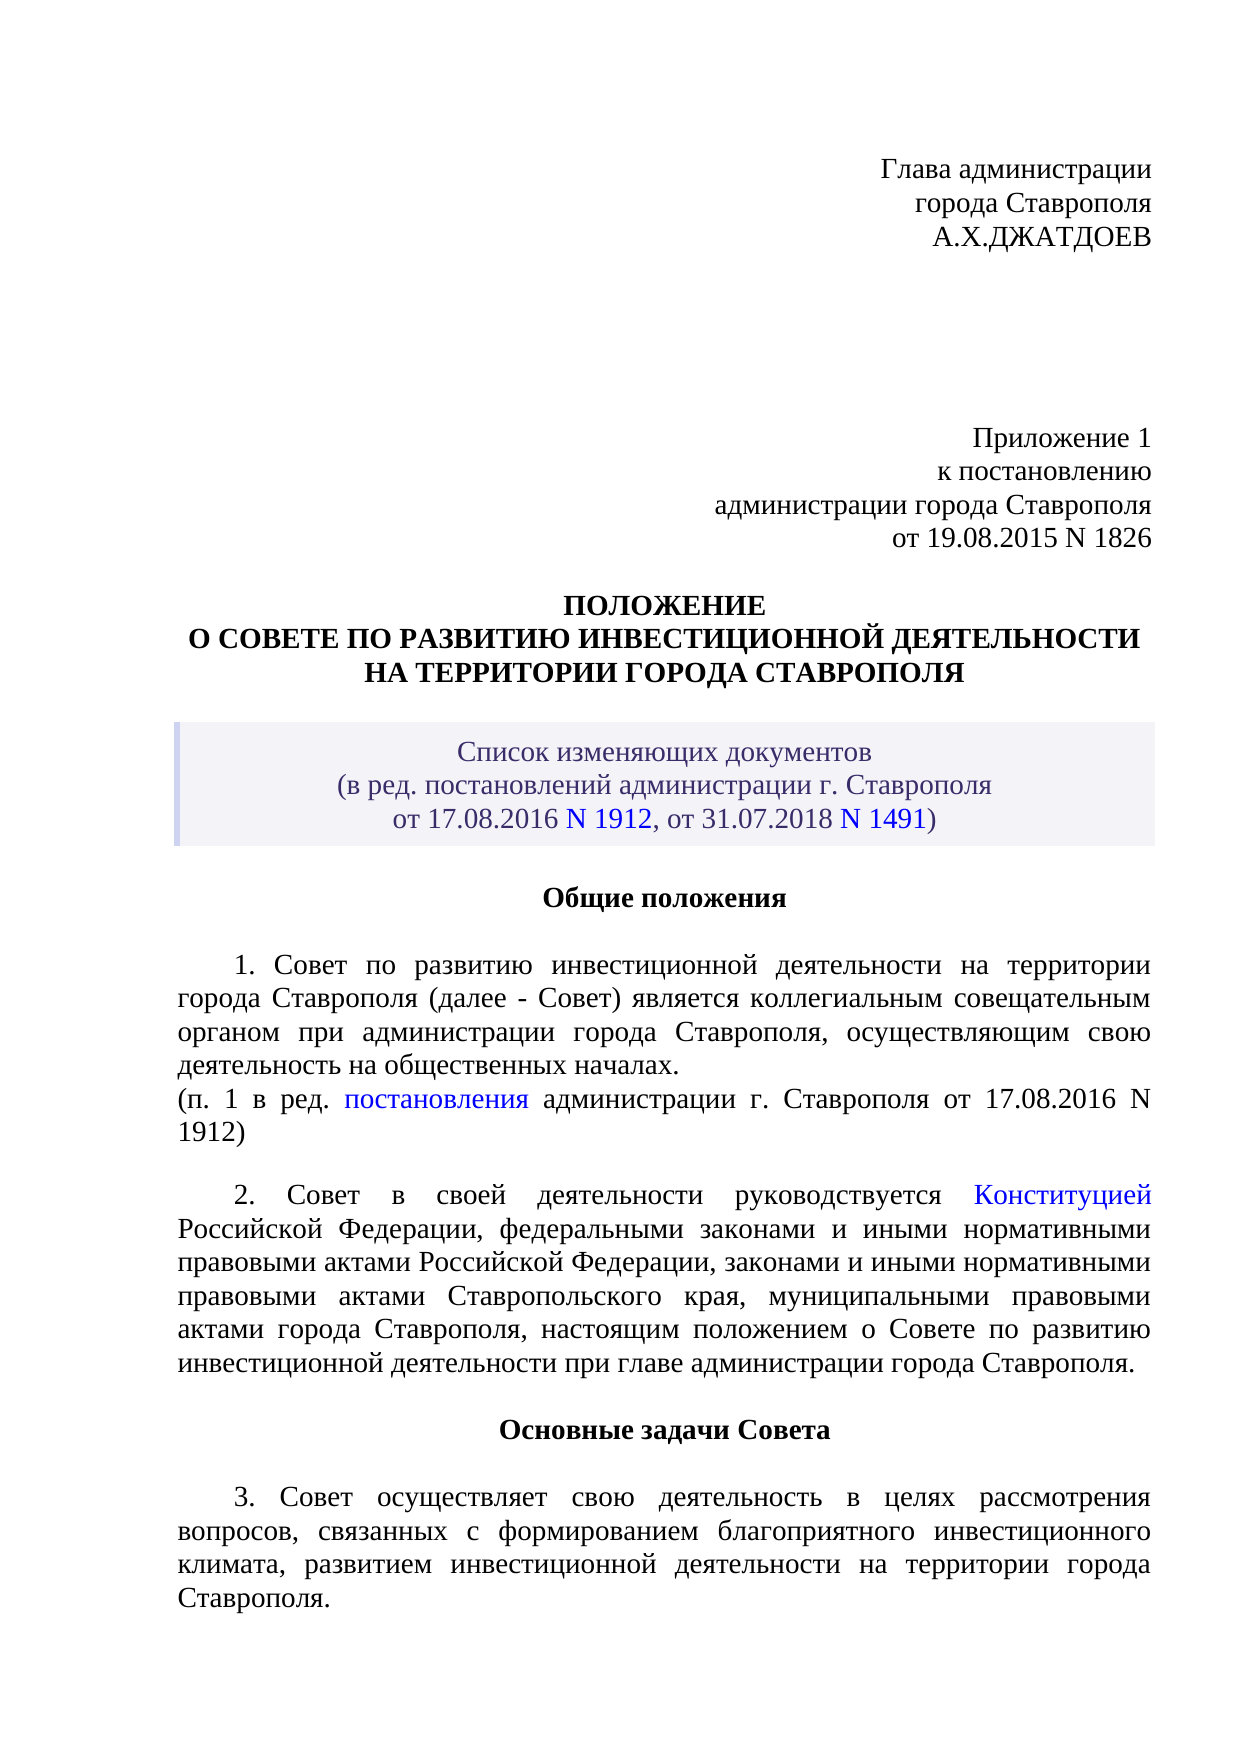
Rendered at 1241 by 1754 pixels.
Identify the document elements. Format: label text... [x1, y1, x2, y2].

title О СОВЕТЕ ПО РАЗВИТИЮ ИНВЕСТИЦИОННОЙ ДЕЯТЕЛЬНОСТИ [177, 621, 1152, 655]
title Общие положения [177, 880, 1152, 913]
text города Ставрополя [177, 185, 1152, 219]
table_header Список изменяющих документов (в ред. постановлений администрации г. Ставрополя от 17.08.2016 N 1912, от 31.07.2018 N 1491) [180, 722, 1149, 846]
text 3. Совет осуществляет свою деятельность в целях рассмотрения вопросов, связанных с формированием благоприятного инвестиционного климата, развитием инвестиционной деятельности на территории города Ставрополя. [177, 1479, 1152, 1613]
text (п. 1 в ред. постановления администрации г. Ставрополя от 17.08.2016 N 1912) [177, 1081, 1152, 1148]
text 1. Совет по развитию инвестиционной деятельности на территории города Ставрополя (далее - Совет) является коллегиальным совещательным органом при администрации города Ставрополя, осуществляющим свою деятельность на общественных началах. [177, 947, 1152, 1081]
text 2. Совет в своей деятельности руководствуется Конституцией Российской Федерации, федеральными законами и иными нормативными правовыми актами Российской Федерации, законами и иными нормативными правовыми актами Ставропольского края, муниципальными правовыми актами города Ставрополя, настоящим положением о Совете по развитию инвестиционной деятельности при главе администрации города Ставрополя. [177, 1177, 1152, 1378]
title ПОЛОЖЕНИЕ [177, 588, 1152, 621]
title Основные задачи Совета [177, 1412, 1152, 1446]
text администрации города Ставрополя [177, 487, 1152, 521]
text от 19.08.2015 N 1826 [177, 521, 1152, 554]
text А.Х.ДЖАТДОЕВ [177, 219, 1152, 252]
text к постановлению [177, 453, 1152, 487]
text Глава администрации [177, 152, 1152, 185]
text Приложение 1 [177, 420, 1152, 453]
title НА ТЕРРИТОРИИ ГОРОДА СТАВРОПОЛЯ [177, 655, 1152, 688]
